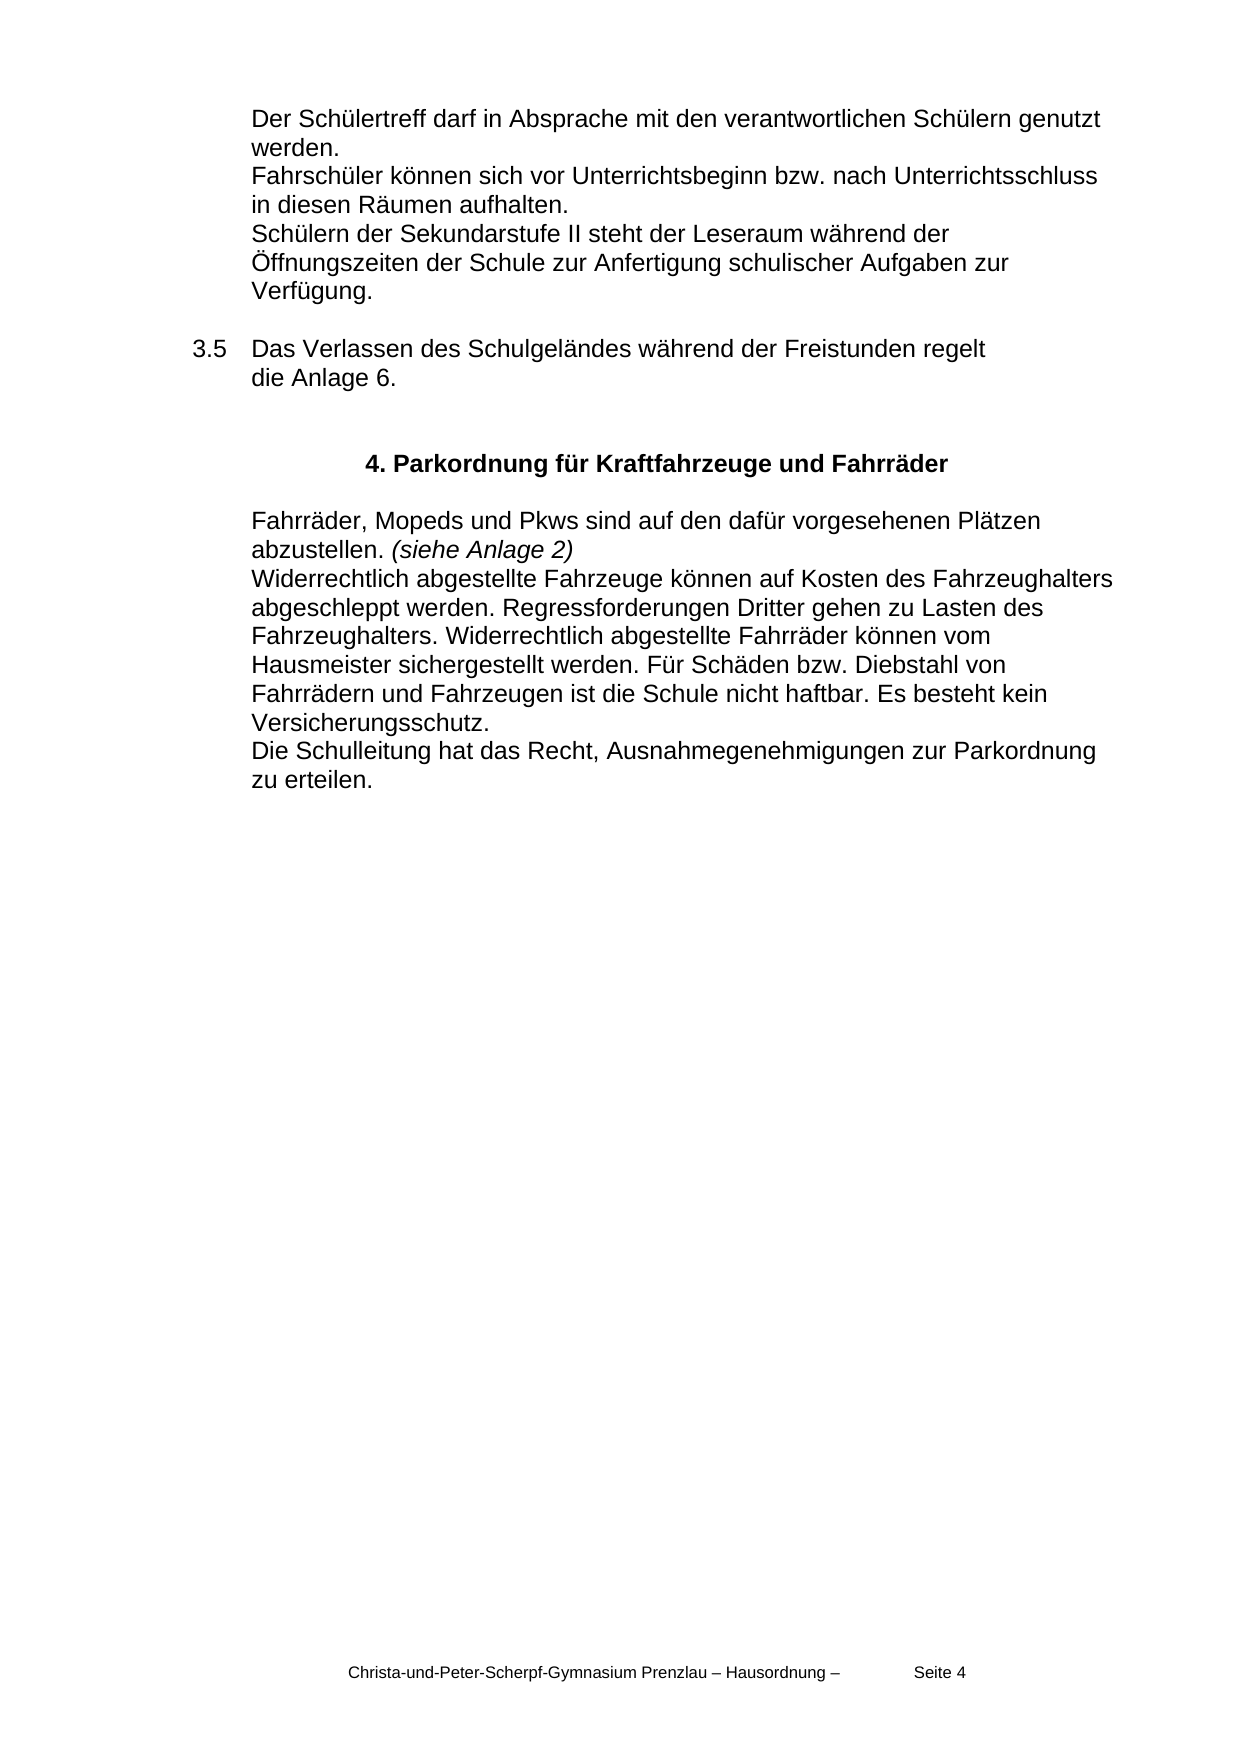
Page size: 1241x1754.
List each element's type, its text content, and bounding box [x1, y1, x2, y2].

text Widerrechtlich abgestellte Fahrzeuge können auf Kosten des Fahrzeughalters abgeschleppt werden. Regressforderungen Dritter gehen zu Lasten des Fahrzeughalters. Widerrechtlich abgestellte Fahrräder können vom Hausmeister sichergestellt werden. Für Schäden bzw. Diebstahl von Fahrrädern und Fahrzeugen ist die Schule nicht haftbar. Es besteht kein Versicherungsschutz. Die Schulleitung hat das Recht, Ausnahmegenehmigungen zur Parkordnung zu erteilen. [192, 564, 1122, 794]
text 3.5 Das Verlassen des Schulgeländes während der Freistunden regelt die Anlage 6. [192, 334, 1122, 391]
text Fahrräder, Mopeds und Pkws sind auf den dafür vorgesehenen Plätzen abzustellen. (siehe Anlage 2) [192, 506, 1122, 564]
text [192, 104, 1122, 305]
text 4. Parkordnung für Kraftfahrzeuge und Fahrräder [192, 449, 1122, 477]
